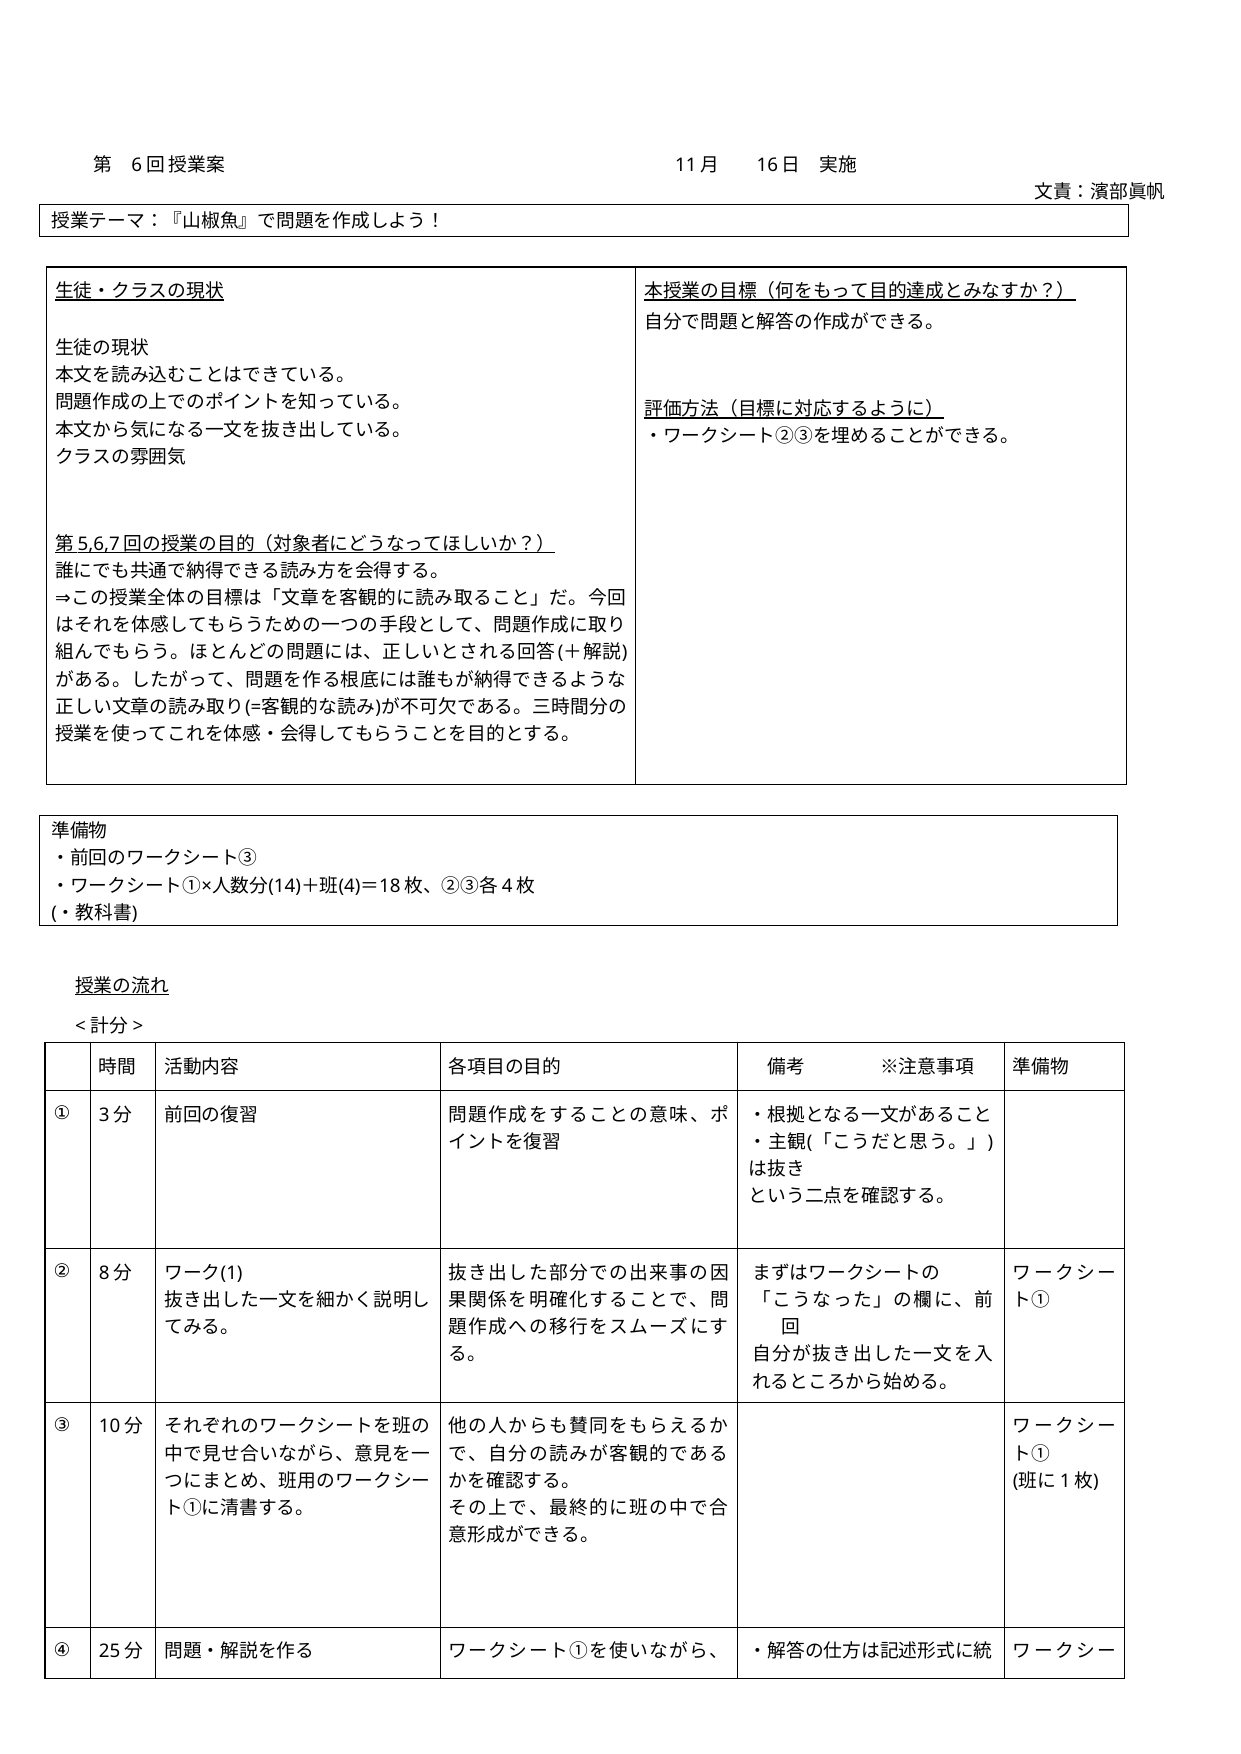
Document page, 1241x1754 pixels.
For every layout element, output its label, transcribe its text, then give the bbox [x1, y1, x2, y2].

table_header [46, 1043, 90, 1090]
table_cell 3分 [91, 1091, 155, 1248]
table_cell 25分 [91, 1628, 155, 1678]
table_header 本授業の目標（何をもって目的達成とみなすか？） 自分で問題と解答の作成ができる。 評価方法（目標に対応するように） ・ワークシート②③を埋めることができる。 [636, 268, 1126, 784]
table_cell 8分 [91, 1249, 155, 1402]
table_header 時間 [91, 1043, 155, 1090]
table_cell 抜き出した部分での出来事の因果関係を明確化することで、問題作成への移行をスムーズにする。 [441, 1249, 737, 1402]
table_cell ① [46, 1091, 90, 1248]
table_header 準備物 ・前回のワークシート③ ・ワークシート①×人数分(14)＋班(4)＝18枚、②③各4枚 (・教科書) [40, 816, 1117, 924]
table_cell 前回の復習 [156, 1091, 440, 1248]
table_cell ワークシート②③ (班に1枚) [1005, 1628, 1124, 1678]
table_cell [738, 1403, 1004, 1627]
table_header 授業テーマ：『山椒魚』で問題を作成しよう！ [40, 205, 1128, 236]
table_cell ワーク(1) 抜き出した一文を細かく説明してみる。 [156, 1249, 440, 1402]
table_cell [1005, 1091, 1124, 1248]
text 授業の流れ [75, 970, 1165, 997]
table_header 生徒・クラスの現状 生徒の現状 本文を読み込むことはできている。 問題作成の上でのポイントを知っている。 本文から気になる一文を抜き出している。 クラスの雰囲気 第5,6,7回の授業の目的（対象者にどうなってほしいか？） 誰にでも共通で納得できる読み方を会得する。 ⇒この授業全体の目標は「文章を客観的に読み取ること」だ。今回はそれを体感してもらうための一つの手段として、問題作成に取り組んでもらう。ほとんどの問題には、正しいとされる回答(＋解説)がある。したがって、問題を作る根底には誰もが納得できるような正しい文章の読み取り(=客観的な読み)が不可欠である。三時間分の授業を使ってこれを体感・会得してもらうことを目的とする。 [47, 268, 635, 784]
table_cell 他の人からも賛同をもらえるかで、自分の読みが客観的であるかを確認する。 その上で、最終的に班の中で合意形成ができる。 [441, 1403, 737, 1627]
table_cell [441, 1628, 737, 1678]
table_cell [738, 1628, 1004, 1678]
table_header 準備物 [1005, 1043, 1124, 1090]
table_header 活動内容 [156, 1043, 440, 1090]
table_cell ワークシート① (班に1枚) [1005, 1403, 1124, 1627]
table_header 備考 ※注意事項 [738, 1043, 1004, 1090]
text 文責：濱部眞帆 [75, 177, 1165, 204]
table_cell 10分 [91, 1403, 155, 1627]
text < 計分 > [75, 1011, 1165, 1038]
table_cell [156, 1628, 440, 1678]
table_cell ③ [46, 1403, 90, 1627]
table_cell 問題作成をすることの意味、ポイントを復習 [441, 1091, 737, 1248]
table_cell それぞれのワークシートを班の中で見せ合いながら、意見を一つにまとめ、班用のワークシート①に清書する。 [156, 1403, 440, 1627]
table_cell ④ [46, 1628, 90, 1678]
table_cell ・根拠となる一文があること ・主観(「こうだと思う。」)は抜き という二点を確認する。 [738, 1091, 1004, 1248]
table_cell まずはワークシートの 「こうなった」の欄に、前回 自分が抜き出した一文を入れるところから始める。 [738, 1249, 1004, 1402]
table_header 各項目の目的 [441, 1043, 737, 1090]
table_cell ワークシート① [1005, 1249, 1124, 1402]
table_cell ② [46, 1249, 90, 1402]
